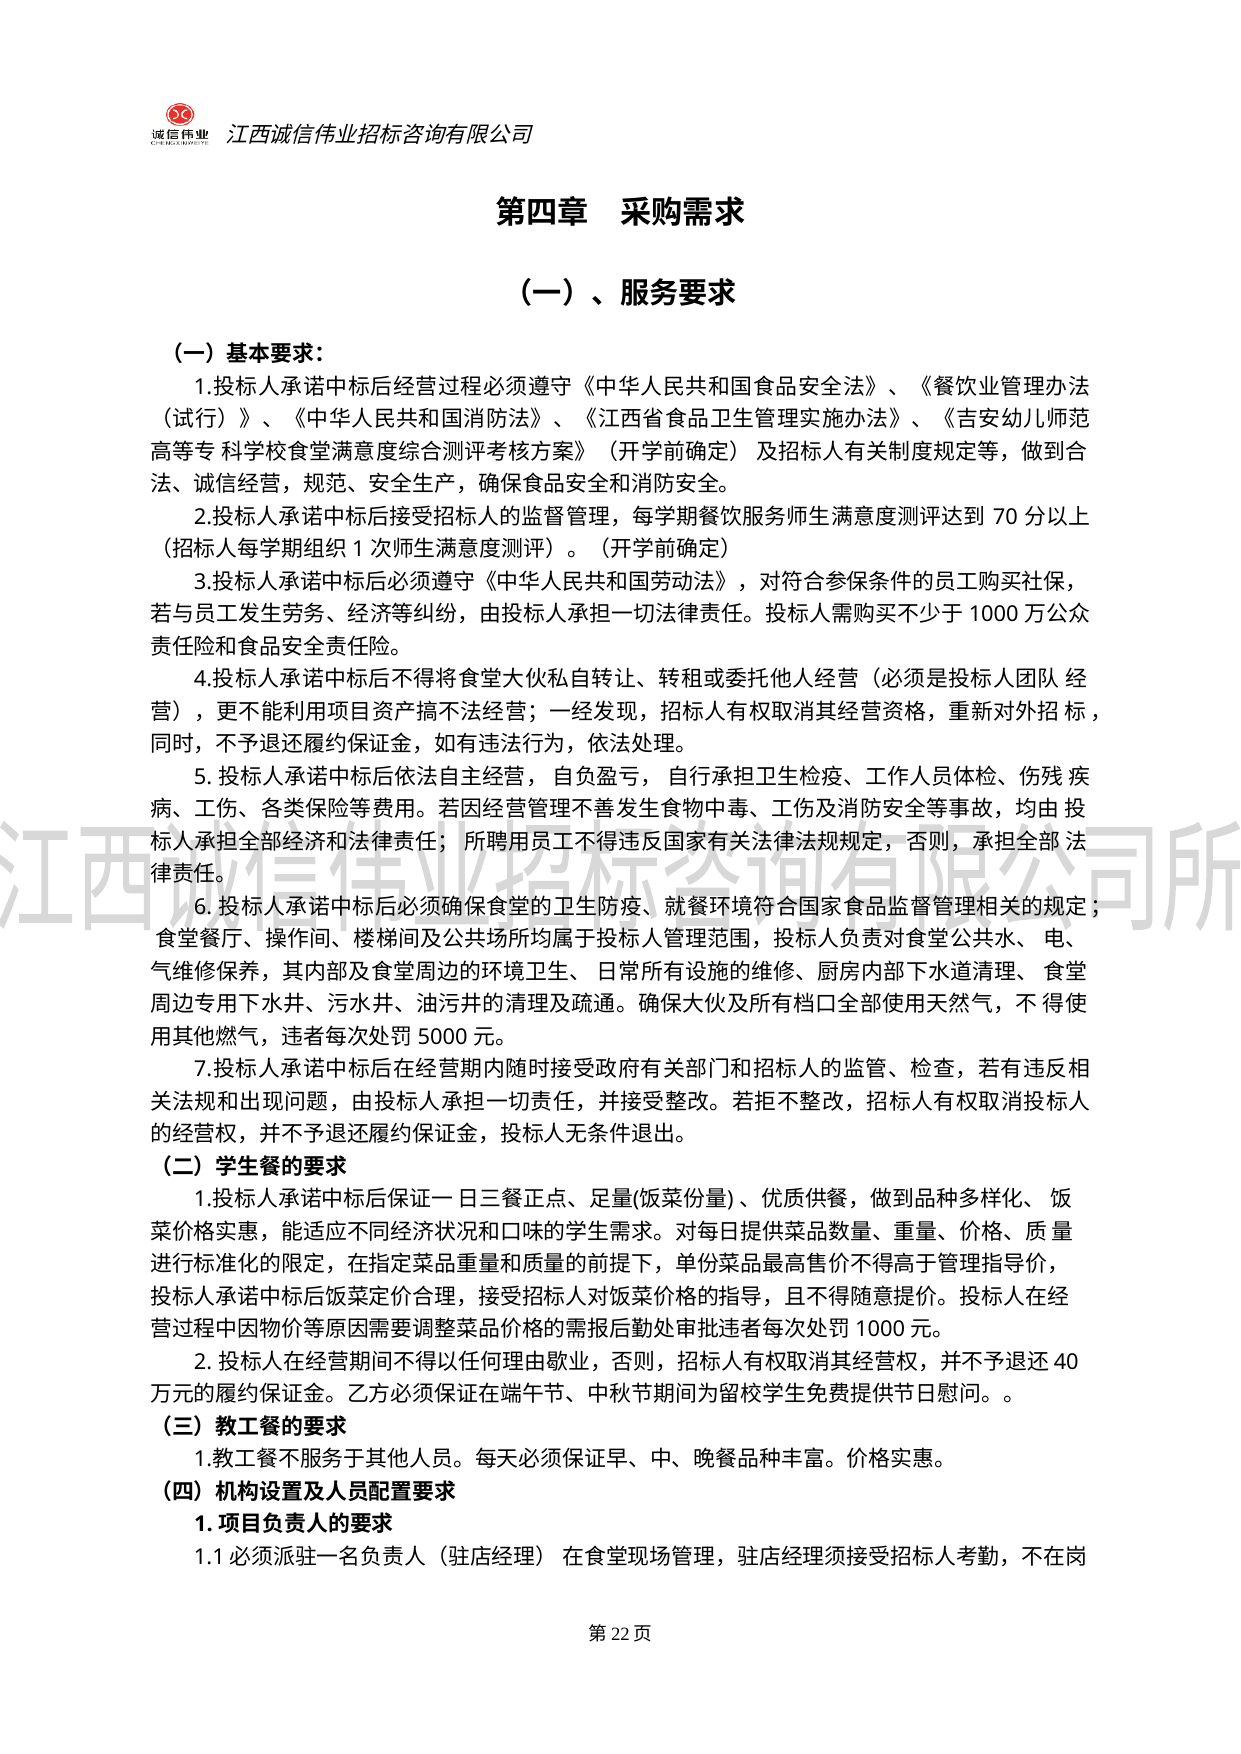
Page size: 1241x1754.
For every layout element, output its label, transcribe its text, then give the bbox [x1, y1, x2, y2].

text 4.投标人承诺中标后不得将食堂大伙私自转让、转租或委托他人经营（必须是投标人团队 经营），更不能利用项目资产搞不法经营；一经发现，招标人有权取消其经营资格，重新对外招 标，同时，不予退还履约保证金，如有违法行为，依法处理。 [150, 661, 1090, 758]
text 5. 投标人承诺中标后依法自主经营， 自负盈亏， 自行承担卫生检疫、工作人员体检、伤残 疾病、工伤、各类保险等费用。若因经营管理不善发生食物中毒、工伤及消防安全等事故，均由 投标人承担全部经济和法律责任； 所聘用员工不得违反国家有关法律法规规定，否则，承担全部 法律责任。 [150, 758, 1090, 888]
text （四）机构设置及人员配置要求 [150, 1473, 1090, 1506]
text 2.投标人承诺中标后接受招标人的监督管理，每学期餐饮服务师生满意度测评达到 70 分以上（招标人每学期组织 1 次师生满意度测评）。（开学前确定） [150, 498, 1090, 563]
text 3.投标人承诺中标后必须遵守《中华人民共和国劳动法》，对符合参保条件的员工购买社保， 若与员工发生劳务、经济等纠纷，由投标人承担一切法律责任。投标人需购买不少于 1000 万公众责任险和食品安全责任险。 [150, 563, 1090, 661]
text （三）教工餐的要求 [150, 1408, 1090, 1441]
text 6. 投标人承诺中标后必须确保食堂的卫生防疫、就餐环境符合国家食品监督管理相关的规定； 食堂餐厅、操作间、楼梯间及公共场所均属于投标人管理范围，投标人负责对食堂公共水、 电、气维修保养，其内部及食堂周边的环境卫生、 日常所有设施的维修、厨房内部下水道清理、 食堂周边专用下水井、污水井、油污井的清理及疏通。确保大伙及所有档口全部使用天然气，不 得使用其他燃气，违者每次处罚 5000 元。 [150, 888, 1090, 1051]
text （一）基本要求： [150, 336, 1090, 368]
text 1.1必须派驻一名负责人（驻店经理） 在食堂现场管理，驻店经理须接受招标人考勤，不在岗时须向后勤服务中心请假，如出现缺勤且未请假，每次罚款 200 元。 [150, 1538, 1090, 1571]
text 1. 项目负责人的要求 [150, 1506, 1090, 1538]
text 1.投标人承诺中标后保证一 日三餐正点、足量(饭菜份量) 、优质供餐，做到品种多样化、 饭菜价格实惠，能适应不同经济状况和口味的学生需求。对每日提供菜品数量、重量、价格、质 量进行标准化的限定，在指定菜品重量和质量的前提下，单份菜品最高售价不得高于管理指导价， 投标人承诺中标后饭菜定价合理，接受招标人对饭菜价格的指导，且不得随意提价。投标人在经 营过程中因物价等原因需要调整菜品价格的需报后勤处审批违者每次处罚 1000 元。 [150, 1181, 1090, 1343]
subtitle （一）、服务要求 [150, 258, 1090, 323]
text 2. 投标人在经营期间不得以任何理由歇业，否则，招标人有权取消其经营权，并不予退还40 万元的履约保证金。乙方必须保证在端午节、中秋节期间为留校学生免费提供节日慰问。。 [150, 1343, 1090, 1408]
text 7.投标人承诺中标后在经营期内随时接受政府有关部门和招标人的监管、检查，若有违反相 关法规和出现问题，由投标人承担一切责任，并接受整改。若拒不整改，招标人有权取消投标人的经营权，并不予退还履约保证金，投标人无条件退出。 [150, 1051, 1090, 1148]
text 1.教工餐不服务于其他人员。每天必须保证早、中、晚餐品种丰富。价格实惠。 [150, 1441, 1090, 1473]
text 1.投标人承诺中标后经营过程必须遵守《中华人民共和国食品安全法》、《餐饮业管理办法 （试行）》、《中华人民共和国消防法》、《江西省食品卫生管理实施办法》、《吉安幼儿师范高等专 科学校食堂满意度综合测评考核方案》（开学前确定） 及招标人有关制度规定等，做到合法、诚信经营，规范、安全生产，确保食品安全和消防安全。 [150, 368, 1090, 498]
picture [150, 102, 209, 145]
subtitle 第四章 采购需求 [150, 177, 1090, 242]
text （二）学生餐的要求 [150, 1148, 1090, 1181]
